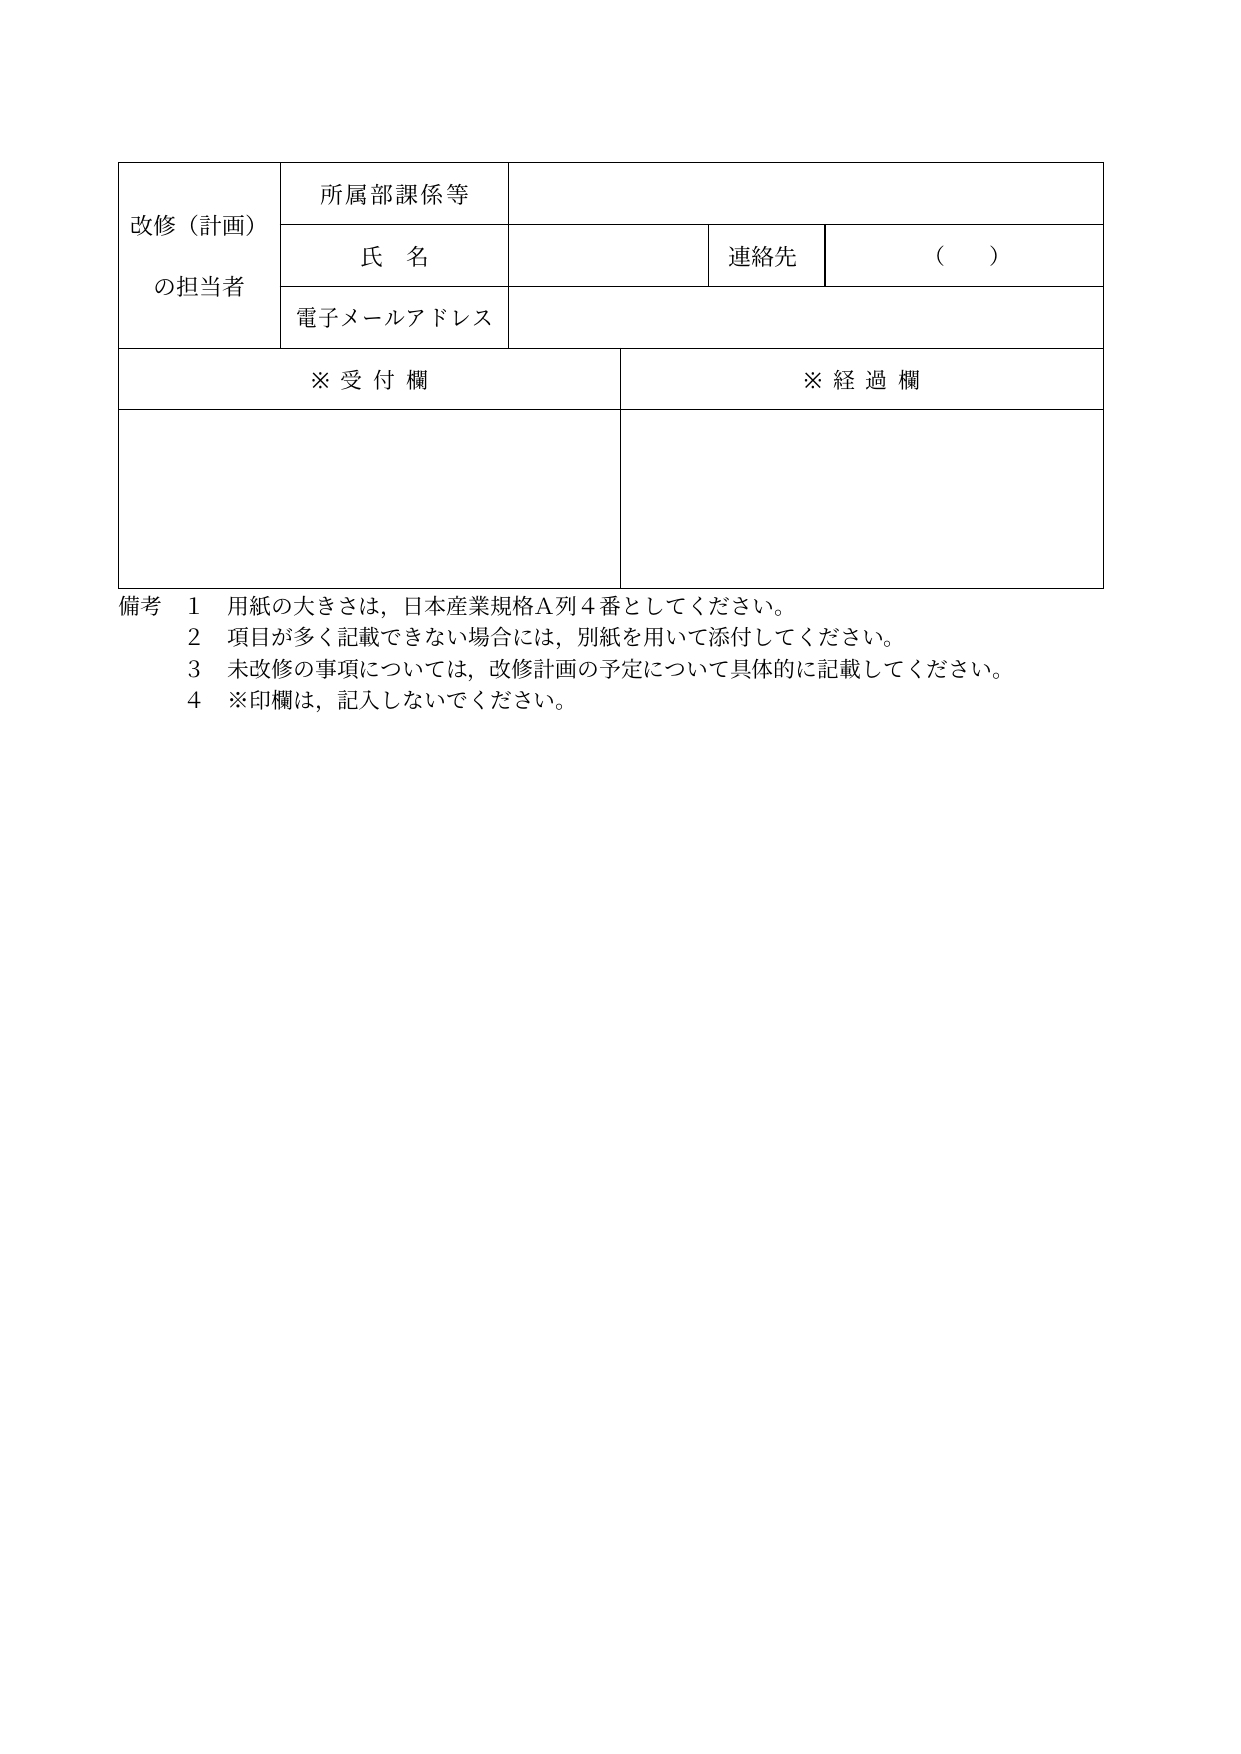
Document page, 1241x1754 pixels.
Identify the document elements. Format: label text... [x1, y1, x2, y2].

text ４ ※印欄は，記入しないでください。 [118, 683, 1122, 715]
text ３ 未改修の事項については，改修計画の予定について具体的に記載してください。 [118, 652, 1122, 683]
table_cell [509, 225, 708, 286]
table_cell 氏 名 [281, 225, 508, 286]
table_cell 電子メールアドレス [281, 287, 508, 347]
table_cell [621, 410, 1103, 588]
table_cell 改修（計画） の担当者 [119, 163, 280, 347]
table_cell [509, 163, 1103, 224]
table_cell ※受付欄 [119, 349, 620, 409]
table_cell [509, 287, 1103, 347]
text 備考 １ 用紙の大きさは，日本産業規格Ａ列４番としてください。 [118, 589, 1122, 620]
table_cell 連絡先 [709, 225, 824, 286]
text ２ 項目が多く記載できない場合には，別紙を用いて添付してください。 [118, 620, 1122, 652]
table_cell [119, 410, 620, 588]
table_cell 所属部課係等 [281, 163, 508, 224]
table_cell ※経過欄 [621, 349, 1103, 409]
table_cell （ ） [826, 225, 1103, 286]
